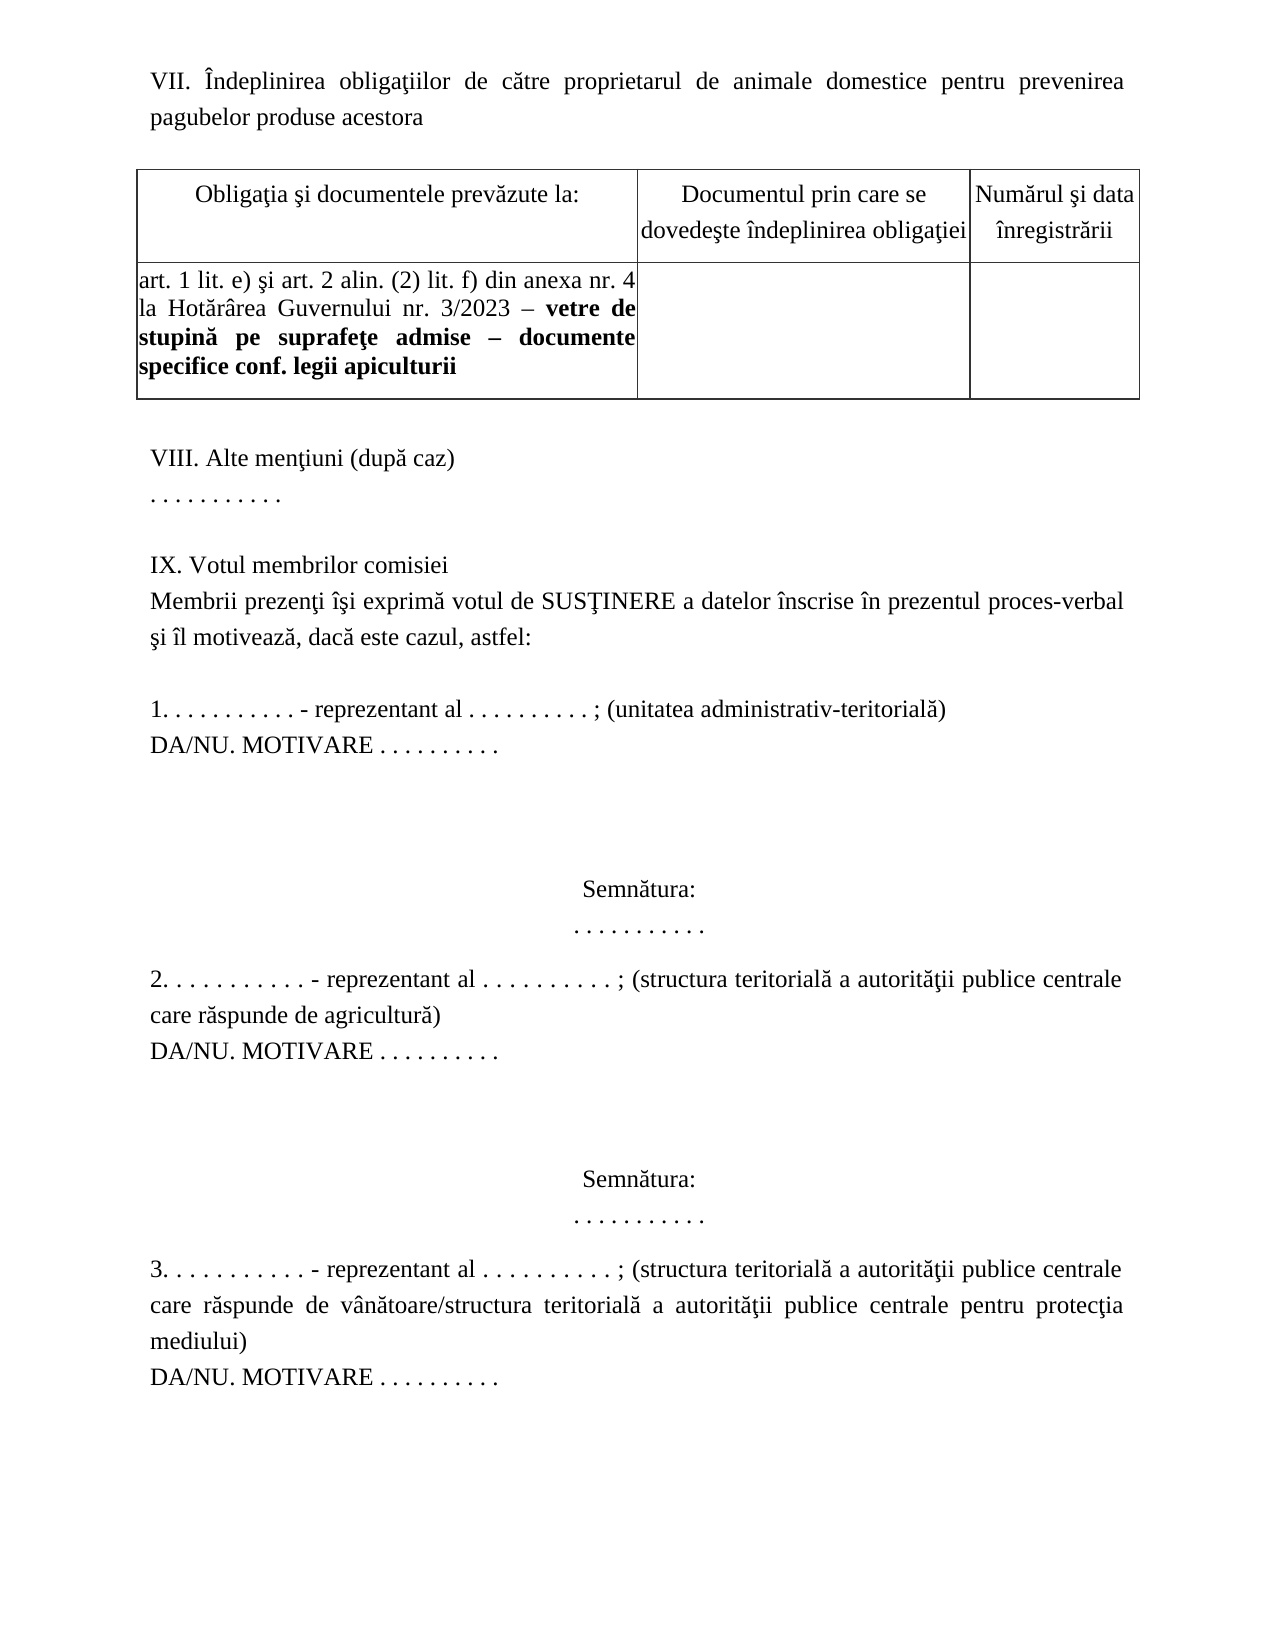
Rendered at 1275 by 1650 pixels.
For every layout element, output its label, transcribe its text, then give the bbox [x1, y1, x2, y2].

table_cell Obligaţia şi documentele prevăzute la: [138, 170, 637, 262]
table_cell [971, 263, 1139, 398]
text DA/NU. MOTIVARE . . . . . . . . . . [150, 723, 1125, 759]
text DA/NU. MOTIVARE . . . . . . . . . . [150, 1355, 1125, 1391]
table_cell Numărul şi data înregistrării [971, 170, 1139, 262]
text VII. Îndeplinirea obligaţiilor de către proprietarul de animale domestice pentru prevenirea pagubelor produse acestora [150, 59, 1125, 131]
text 2. . . . . . . . . . . - reprezentant al . . . . . . . . . . ; (structura teritorială a autorităţii publice centrale care răspunde de agricultură) [150, 957, 1125, 1029]
table_cell Documentul prin care se dovedeşte îndeplinirea obligaţiei [638, 170, 969, 262]
text 3. . . . . . . . . . . - reprezentant al . . . . . . . . . . ; (structura teritorială a autorităţii publice centrale care răspunde de vânătoare/structura teritorială a autorităţii publice centrale pentru protecţia mediului) [150, 1247, 1125, 1355]
text IX. Votul membrilor comisiei [150, 543, 1125, 579]
table_cell art. 1 lit. e) şi art. 2 alin. (2) lit. f) din anexa nr. 4 la Hotărârea Guvernului nr. 3/2023 – vetre de stupină pe suprafeţe admise – documente specifice conf. legii apiculturii [138, 263, 637, 398]
text Membrii prezenţi îşi exprimă votul de SUSŢINERE a datelor înscrise în prezentul proces-verbal şi îl motivează, dacă este cazul, astfel: [150, 579, 1125, 651]
table_cell Semnătura: . . . . . . . . . . . [324, 1155, 954, 1247]
table_cell Semnătura: . . . . . . . . . . . [324, 866, 954, 957]
text DA/NU. MOTIVARE . . . . . . . . . . [150, 1029, 1125, 1065]
table_cell [638, 263, 969, 398]
text VIII. Alte menţiuni (după caz) [150, 436, 1125, 471]
text 1. . . . . . . . . . . - reprezentant al . . . . . . . . . . ; (unitatea administrativ-teritorială) [150, 687, 1125, 723]
text . . . . . . . . . . . [150, 471, 1125, 507]
